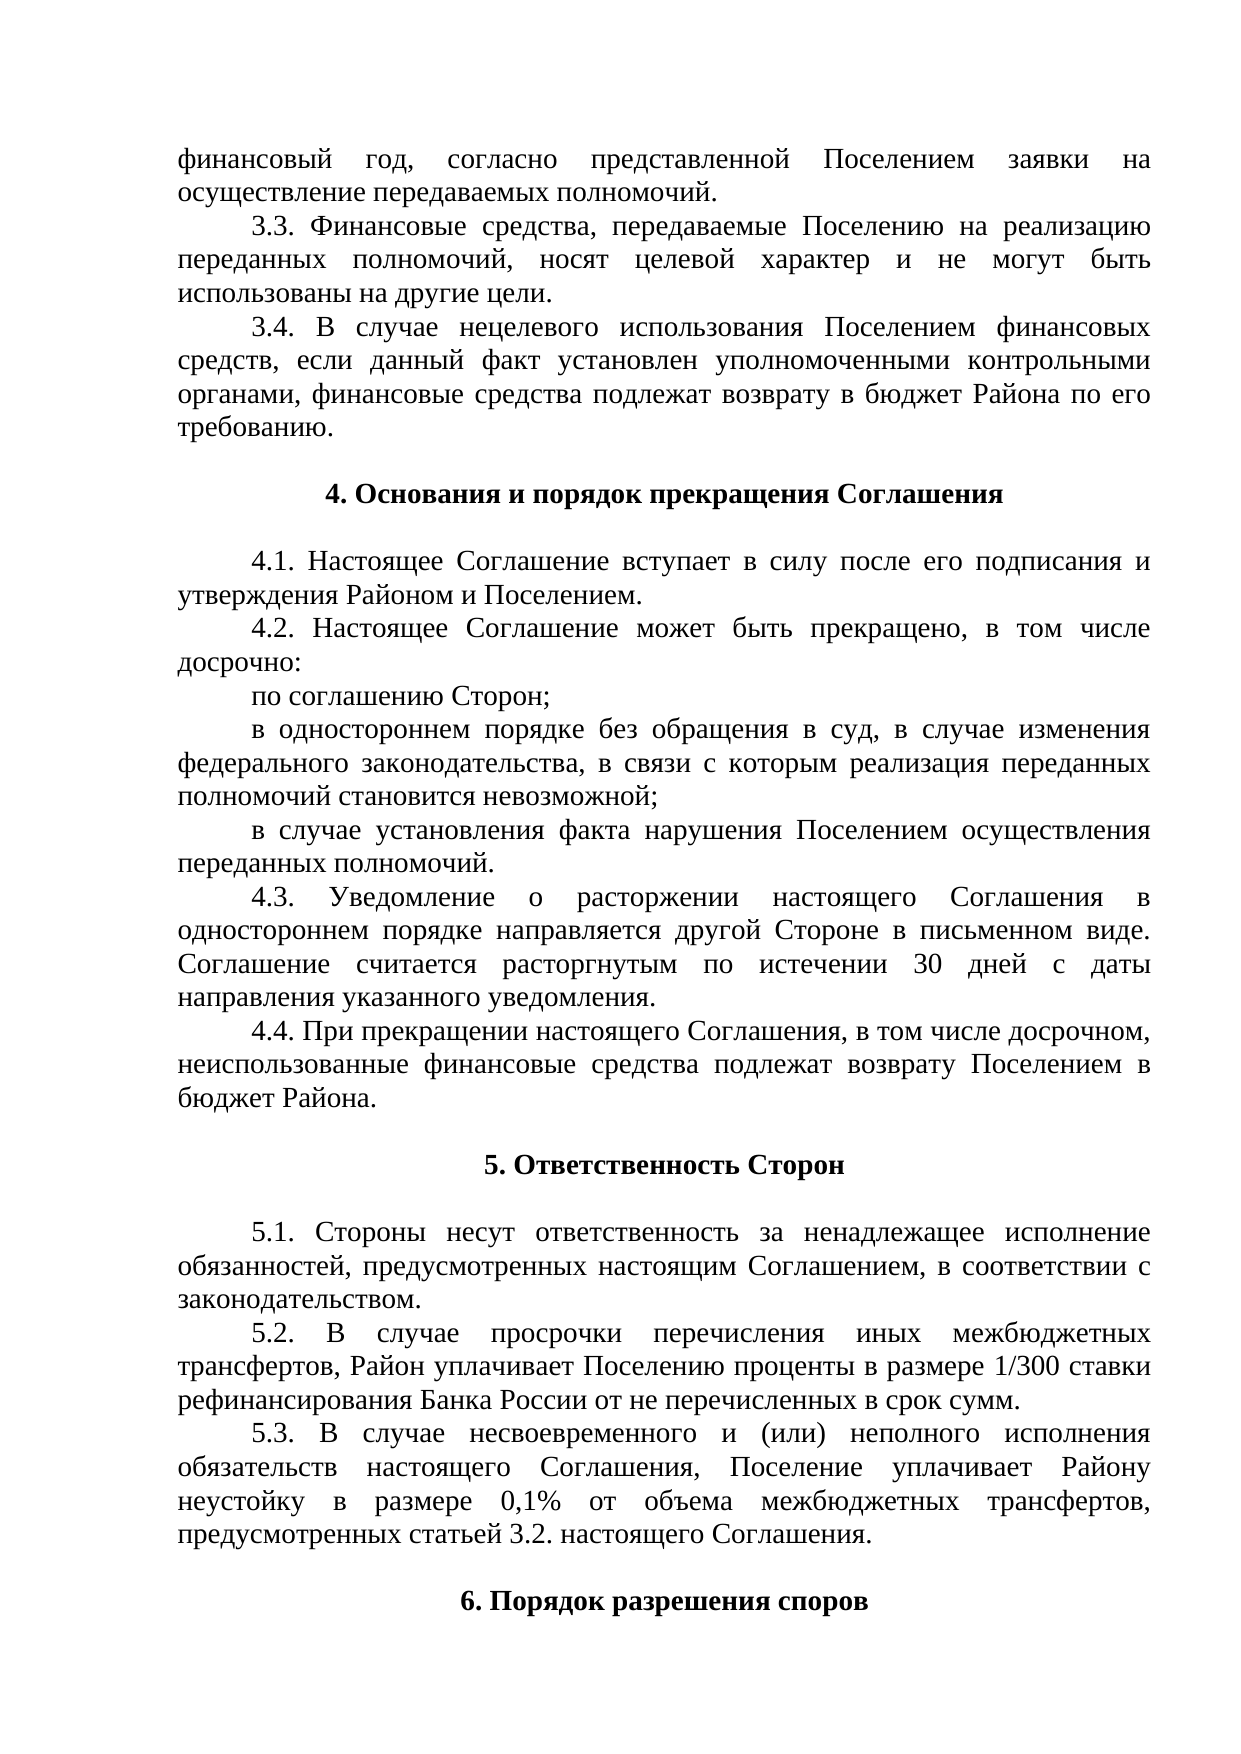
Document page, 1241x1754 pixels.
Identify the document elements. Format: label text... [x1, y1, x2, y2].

text 5.3. В случае несвоевременного и (или) неполного исполнения обязательств настоящего Соглашения, Поселение уплачивает Району неустойку в размере 0,1% от объема межбюджетных трансфертов, предусмотренных статьей 3.2. настоящего Соглашения. [177, 1416, 1152, 1550]
text 4.3. Уведомление о расторжении настоящего Соглашения в одностороннем порядке направляется другой Стороне в письменном виде. Соглашение считается расторгнутым по истечении 30 дней с даты направления указанного уведомления. [177, 879, 1152, 1013]
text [177, 141, 1152, 208]
text в одностороннем порядке без обращения в суд, в случае изменения федерального законодательства, в связи с которым реализация переданных полномочий становится невозможной; [177, 711, 1152, 812]
text 3.3. Финансовые средства, передаваемые Поселению на реализацию переданных полномочий, носят целевой характер и не могут быть использованы на другие цели. [177, 208, 1152, 309]
text 5.1. Стороны несут ответственность за ненадлежащее исполнение обязанностей, предусмотренных настоящим Соглашением, в соответствии с законодательством. [177, 1214, 1152, 1315]
text в случае установления факта нарушения Поселением осуществления переданных полномочий. [177, 812, 1152, 879]
text 4. Основания и порядок прекращения Соглашения [177, 476, 1152, 510]
text 5.2. В случае просрочки перечисления иных межбюджетных трансфертов, Район уплачивает Поселению проценты в размере 1/300 ставки рефинансирования Банка России от не перечисленных в срок сумм. [177, 1315, 1152, 1416]
text 6. Порядок разрешения споров [177, 1583, 1152, 1617]
text 5. Ответственность Сторон [177, 1147, 1152, 1181]
text 4.4. При прекращении настоящего Соглашения, в том числе досрочном, неиспользованные финансовые средства подлежат возврату Поселением в бюджет Района. [177, 1013, 1152, 1114]
text 4.2. Настоящее Соглашение может быть прекращено, в том числе досрочно: [177, 611, 1152, 678]
text 3.4. В случае нецелевого использования Поселением финансовых средств, если данный факт установлен уполномоченными контрольными органами, финансовые средства подлежат возврату в бюджет Района по его требованию. [177, 309, 1152, 443]
text по соглашению Сторон; [177, 678, 1152, 711]
text 4.1. Настоящее Соглашение вступает в силу после его подписания и утверждения Районом и Поселением. [177, 543, 1152, 611]
